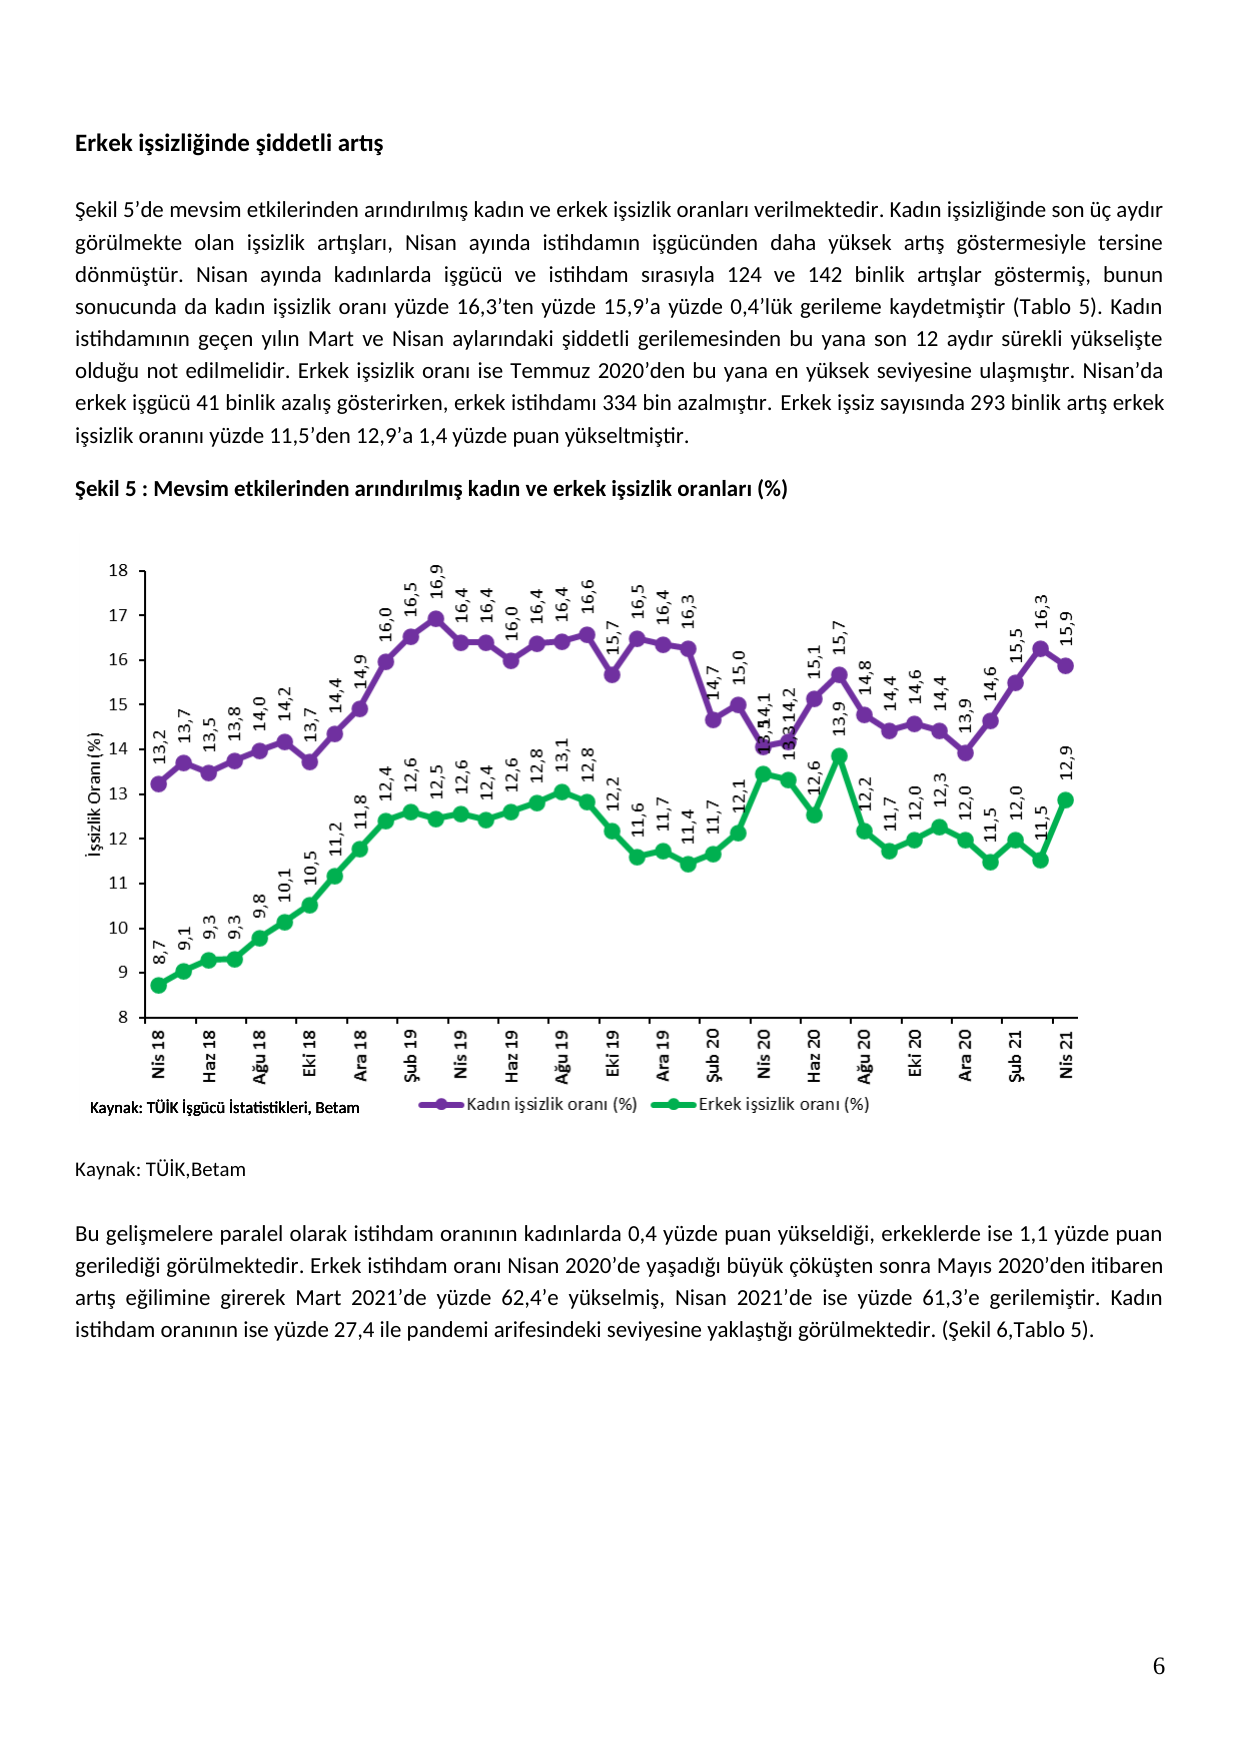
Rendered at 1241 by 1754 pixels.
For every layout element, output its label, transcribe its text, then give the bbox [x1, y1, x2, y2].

text Şekil 5’de mevsim etkilerinden arındırılmış kadın ve erkek işsizlik oranları verilmektedir. Kadın işsizliğinde son üç aydır görülmekte olan işsizlik artışları, Nisan ayında istihdamın işgücünden daha yüksek artış göstermesiyle tersine dönmüştür. Nisan ayında kadınlarda işgücü ve istihdam sırasıyla 124 ve 142 binlik artışlar göstermiş, bunun sonucunda da kadın işsizlik oranı yüzde 16,3’ten yüzde 15,9’a yüzde 0,4’lük gerileme kaydetmiştir (Tablo 5). Kadın istihdamının geçen yılın Mart ve Nisan aylarındaki şiddetli gerilemesinden bu yana son 12 aydır sürekli yükselişte olduğu not edilmelidir. Erkek işsizlik oranı ise Temmuz 2020’den bu yana en yüksek seviyesine ulaşmıştır. Nisan’da erkek işgücü 41 binlik azalış gösterirken, erkek istihdamı 334 bin azalmıştır. Erkek işsiz sayısında 293 binlik artış erkek işsizlik oranını yüzde 11,5’den 12,9’a 1,4 yüzde puan yükseltmiştir. [75, 195, 1165, 449]
text Şekil 5 : Mevsim etkilerinden arındırılmış kadın ve erkek işsizlik oranları (%) [75, 474, 1165, 502]
picture [78, 533, 1084, 1124]
text Kaynak: TÜİK,Betam [75, 1157, 1165, 1182]
text Bu gelişmelere paralel olarak istihdam oranının kadınlarda 0,4 yüzde puan yükseldiği, erkeklerde ise 1,1 yüzde puan gerilediği görülmektedir. Erkek istihdam oranı Nisan 2020’de yaşadığı büyük çöküşten sonra Mayıs 2020’den itibaren artış eğilimine girerek Mart 2021’de yüzde 62,4’e yükselmiş, Nisan 2021’de ise yüzde 61,3’e gerilemiştir. Kadın istihdam oranının ise yüzde 27,4 ile pandemi arifesindeki seviyesine yaklaştığı görülmektedir. (Şekil 6,Tablo 5). [75, 1219, 1165, 1343]
text Erkek işsizliğinde şiddetli artış [75, 127, 1165, 158]
